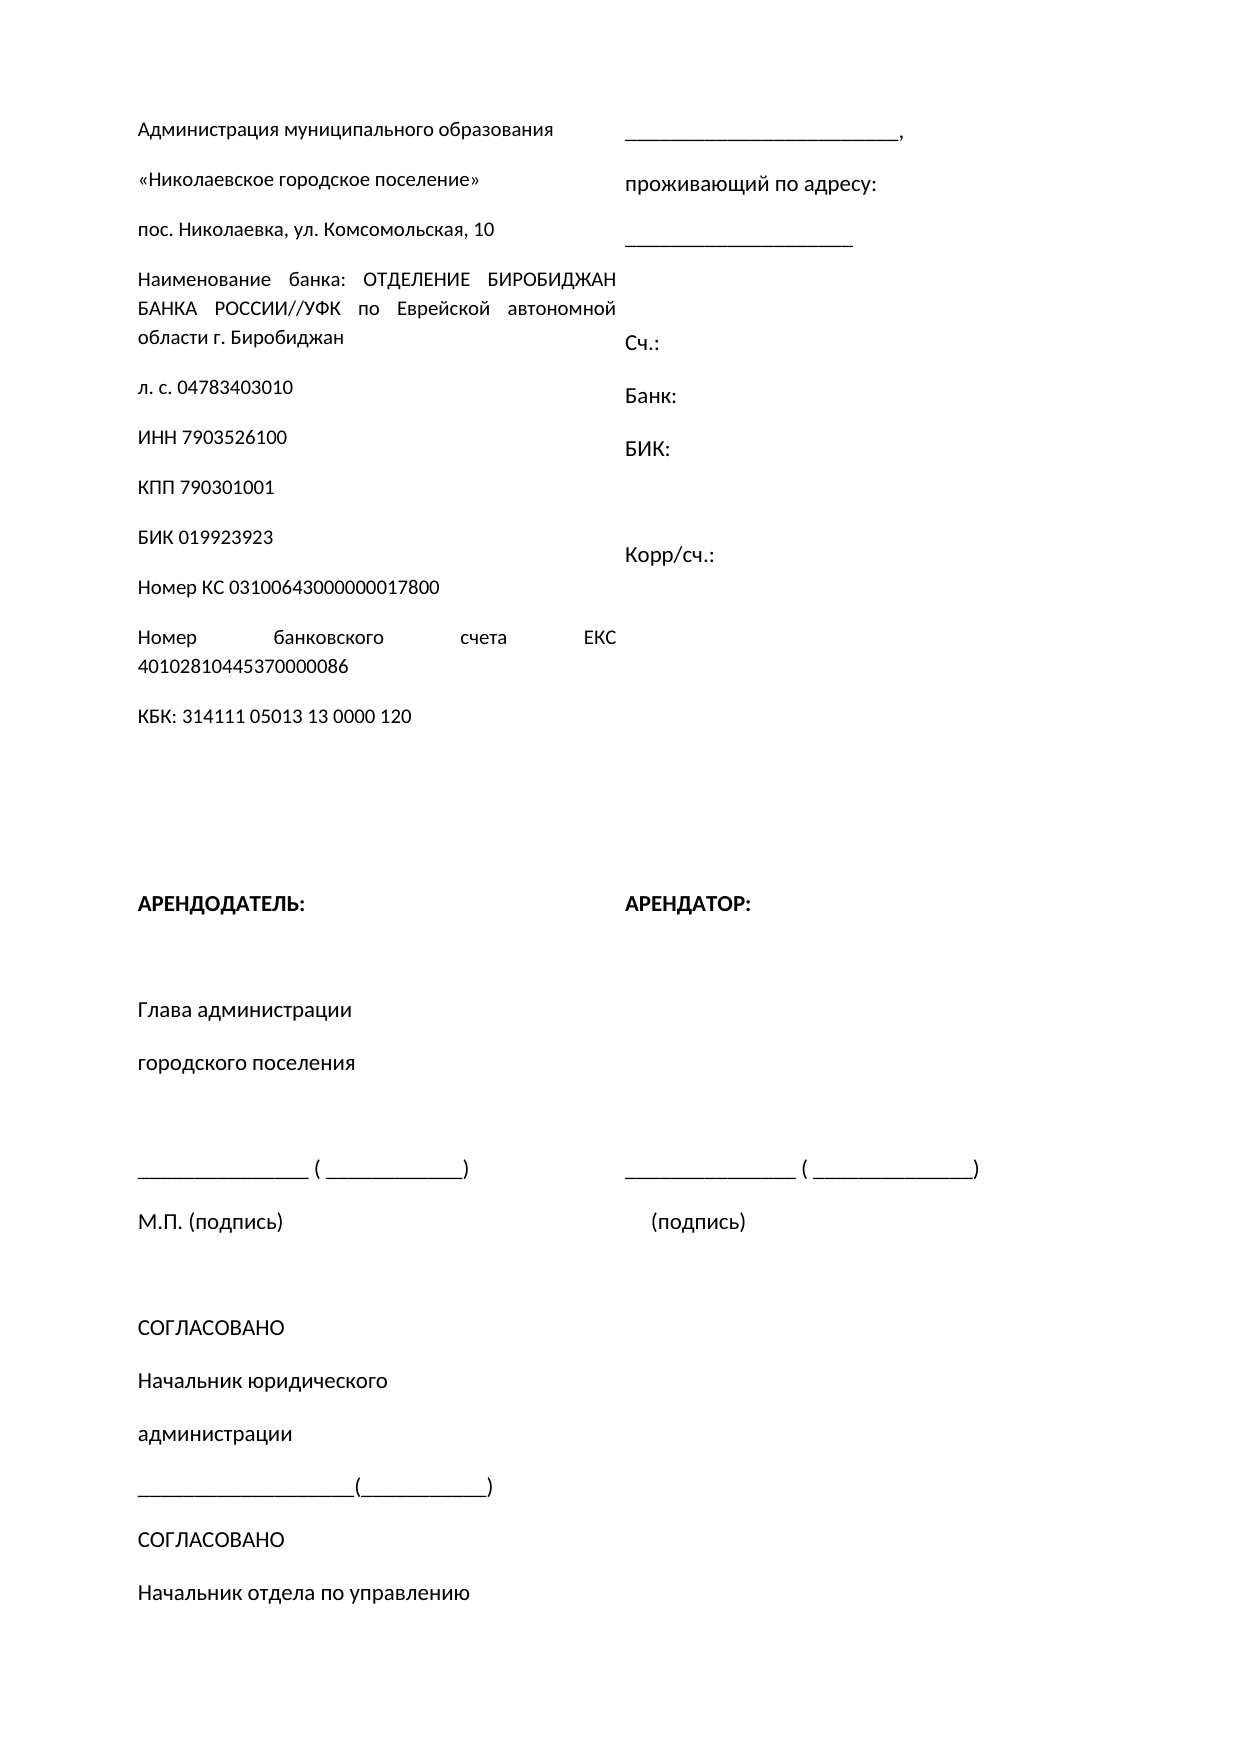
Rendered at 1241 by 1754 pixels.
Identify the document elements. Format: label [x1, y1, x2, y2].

table_header [118, 59, 1144, 1635]
